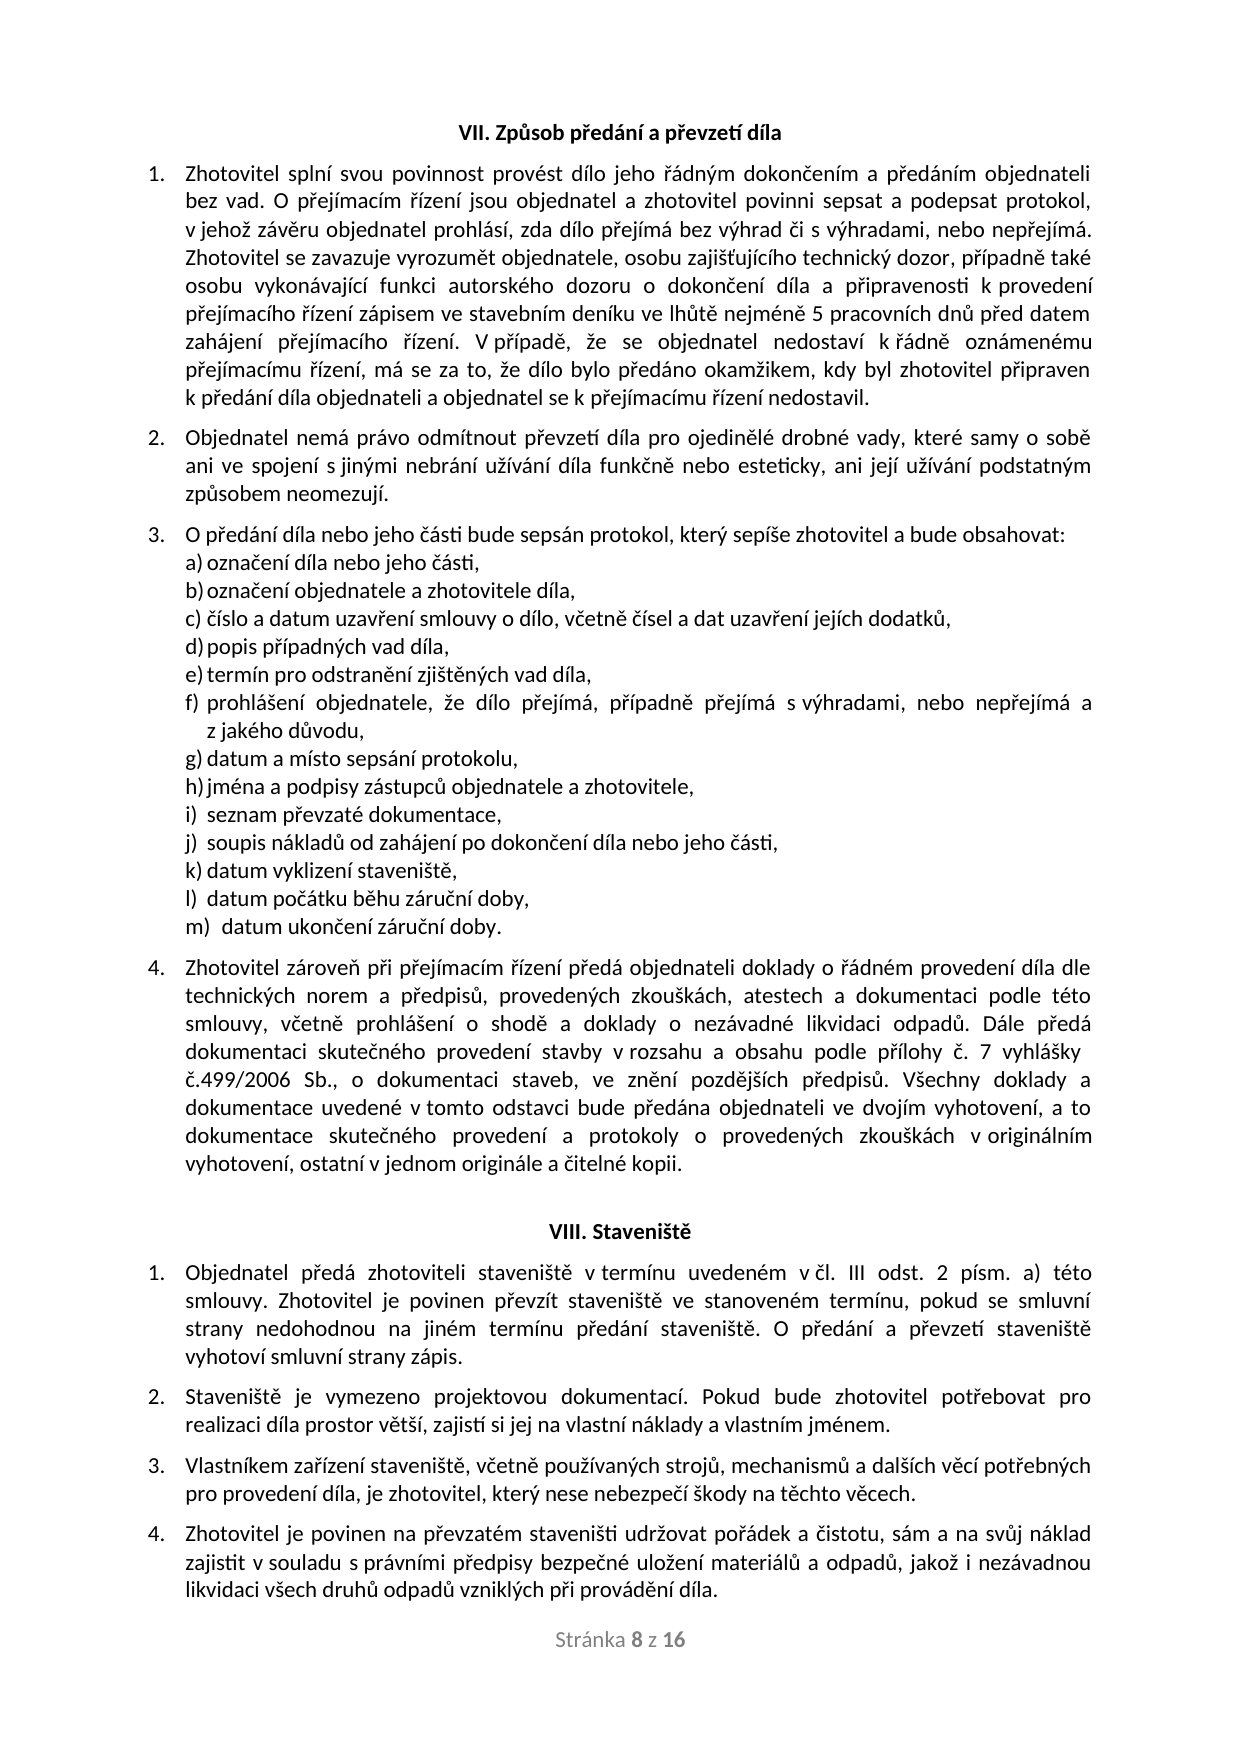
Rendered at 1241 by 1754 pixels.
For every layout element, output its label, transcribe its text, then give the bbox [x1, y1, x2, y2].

list Vlastníkem zařízení staveniště, včetně používaných strojů, mechanismů a dalších věcí potřebných pro provedení díla, je zhotovitel, který nese nebezpečí škody na těchto věcech. [148, 1451, 1093, 1507]
list Staveniště je vymezeno projektovou dokumentací. Pokud bude zhotovitel potřebovat pro realizaci díla prostor větší, zajistí si jej na vlastní náklady a vlastním jménem. [148, 1382, 1093, 1438]
list datum a místo sepsání protokolu, [185, 744, 1093, 772]
list jména a podpisy zástupců objednatele a zhotovitele, [185, 772, 1093, 800]
list prohlášení objednatele, že dílo přejímá, případně přejímá s výhradami, nebo nepřejímá a z jakého důvodu, [185, 688, 1093, 744]
list datum ukončení záruční doby. [185, 912, 1093, 940]
list Zhotovitel je povinen na převzatém staveništi udržovat pořádek a čistotu, sám a na svůj náklad zajistit v souladu s právními předpisy bezpečné uložení materiálů a odpadů, jakož i nezávadnou likvidaci všech druhů odpadů vzniklých při provádění díla. [148, 1519, 1093, 1604]
subtitle VIII. Staveniště [148, 1217, 1093, 1245]
text VII. Způsob předání a převzetí díla [148, 118, 1093, 146]
list Objednatel nemá právo odmítnout převzetí díla pro ojedinělé drobné vady, které samy o sobě ani ve spojení s jinými nebrání užívání díla funkčně nebo esteticky, ani její užívání podstatným způsobem neomezují. [148, 423, 1093, 507]
list O předání díla nebo jeho části bude sepsán protokol, který sepíše zhotovitel a bude obsahovat: [148, 520, 1108, 548]
list Objednatel předá zhotoviteli staveniště v termínu uvedeném v čl. III odst. 2 písm. a) této smlouvy. Zhotovitel je povinen převzít staveniště ve stanoveném termínu, pokud se smluvní strany nedohodnou na jiném termínu předání staveniště. O předání a převzetí staveniště vyhotoví smluvní strany zápis. [148, 1258, 1093, 1370]
list soupis nákladů od zahájení po dokončení díla nebo jeho části, [185, 828, 1093, 856]
list označení objednatele a zhotovitele díla, [185, 576, 1093, 604]
list datum počátku běhu záruční doby, [185, 884, 1093, 912]
list Zhotovitel splní svou povinnost provést dílo jeho řádným dokončením a předáním objednateli bez vad. O přejímacím řízení jsou objednatel a zhotovitel povinni sepsat a podepsat protokol, v jehož závěru objednatel prohlásí, zda dílo přejímá bez výhrad či s výhradami, nebo nepřejímá. Zhotovitel se zavazuje vyrozumět objednatele, osobu zajišťujícího technický dozor, případně také osobu vykonávající funkci autorského dozoru o dokončení díla a připravenosti k provedení přejímacího řízení zápisem ve stavebním deníku ve lhůtě nejméně 5 pracovních dnů před datem zahájení přejímacího řízení. V případě, že se objednatel nedostaví k řádně oznámenému přejímacímu řízení, má se za to, že dílo bylo předáno okamžikem, kdy byl zhotovitel připraven k předání díla objednateli a objednatel se k přejímacímu řízení nedostavil. [148, 159, 1093, 411]
list datum vyklizení staveniště, [185, 856, 1093, 884]
list Zhotovitel zároveň při přejímacím řízení předá objednateli doklady o řádném provedení díla dle technických norem a předpisů, provedených zkouškách, atestech a dokumentaci podle této smlouvy, včetně prohlášení o shodě a doklady o nezávadné likvidaci odpadů. Dále předá dokumentaci skutečného provedení stavby v rozsahu a obsahu podle přílohy č. 7 vyhlášky č.499/2006 Sb., o dokumentaci staveb, ve znění pozdějších předpisů. Všechny doklady a dokumentace uvedené v tomto odstavci bude předána objednateli ve dvojím vyhotovení, a to dokumentace skutečného provedení a protokoly o provedených zkouškách v originálním vyhotovení, ostatní v jednom originále a čitelné kopii. [148, 953, 1093, 1177]
list číslo a datum uzavření smlouvy o dílo, včetně čísel a dat uzavření jejích dodatků, [185, 604, 1093, 632]
list popis případných vad díla, [185, 632, 1093, 660]
list označení díla nebo jeho části, [185, 548, 1093, 576]
list termín pro odstranění zjištěných vad díla, [185, 660, 1093, 688]
list seznam převzaté dokumentace, [185, 800, 1093, 828]
